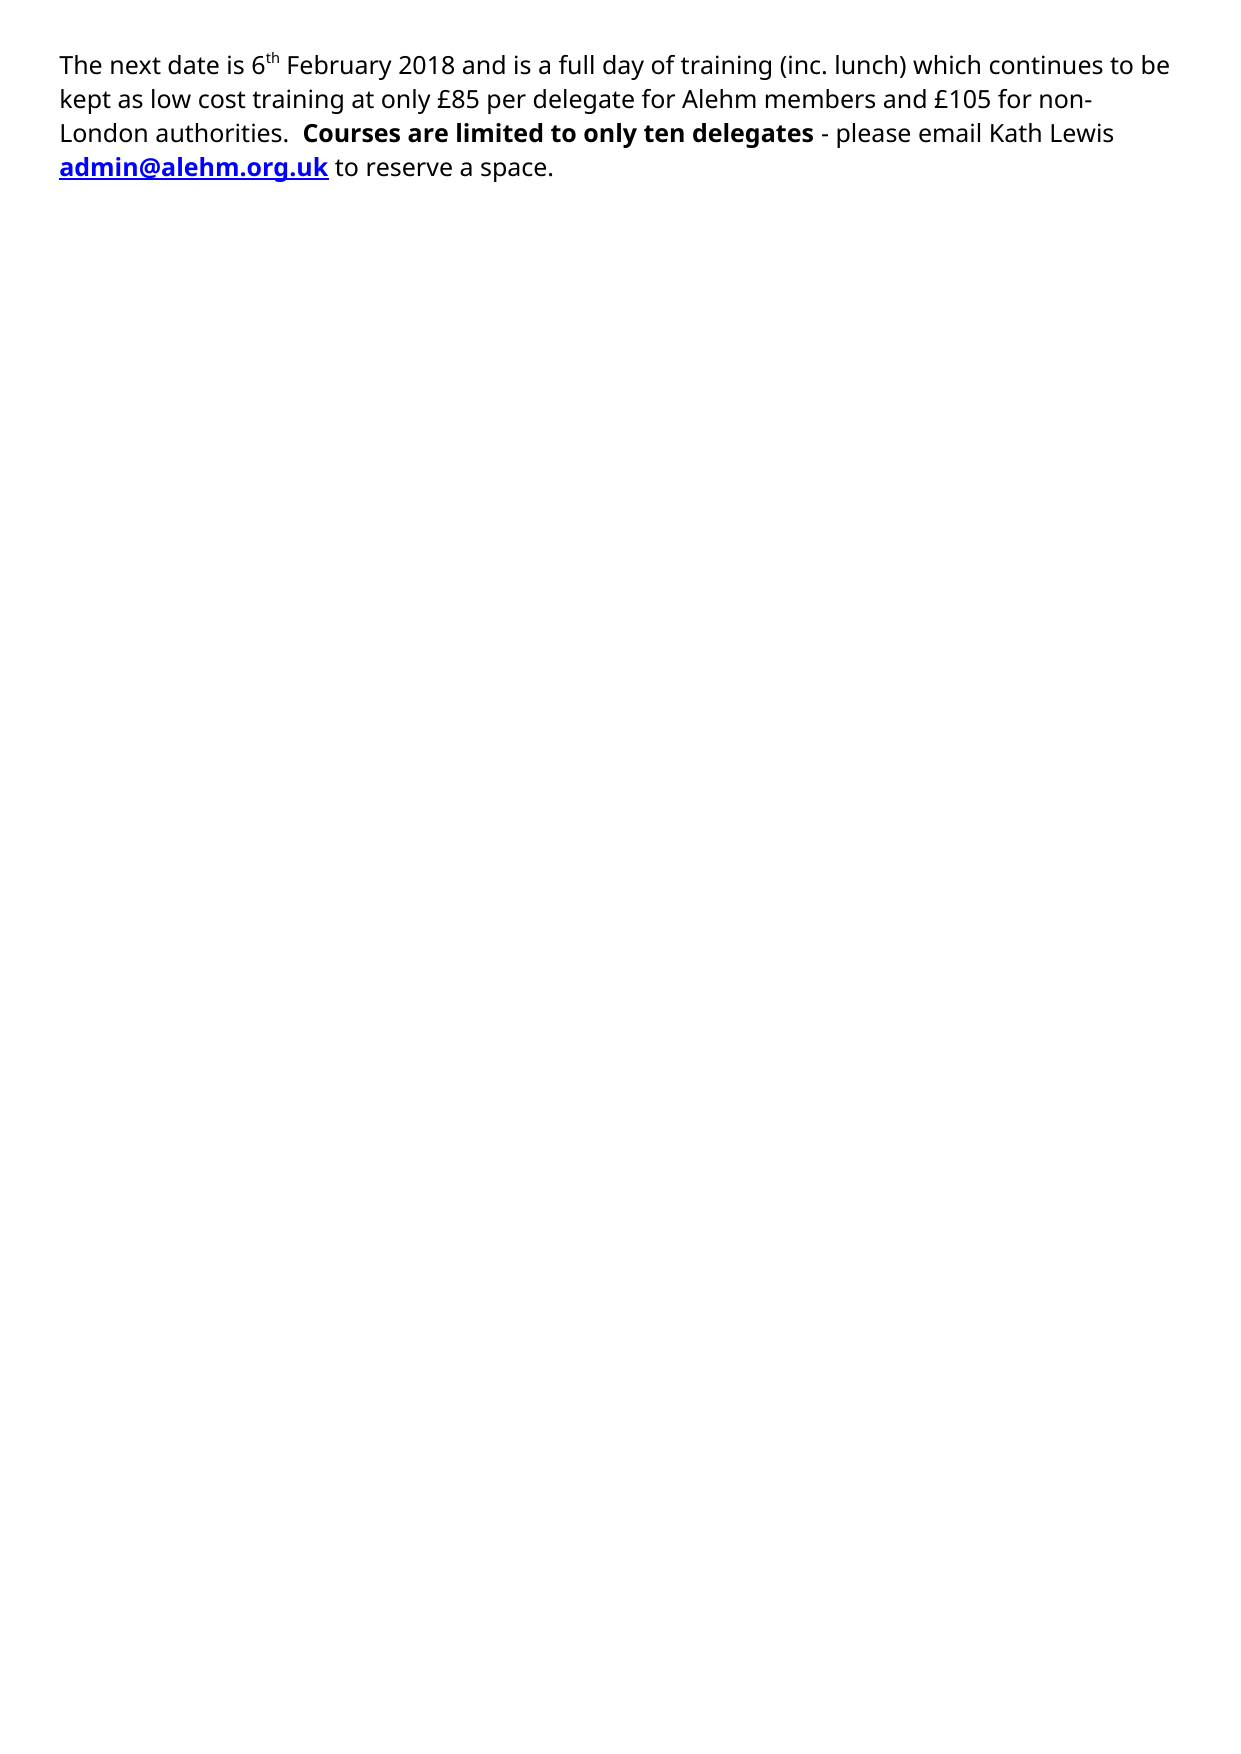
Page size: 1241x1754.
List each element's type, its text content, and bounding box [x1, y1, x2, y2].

text The next date is 6th February 2018 and is a full day of training (inc. lunch) which continues to be kept as low cost training at only £85 per delegate for Alehm members and £105 for non-London authorities. Courses are limited to only ten delegates - please email Kath Lewis admin@alehm.org.uk to reserve a space. [59, 47, 1181, 183]
